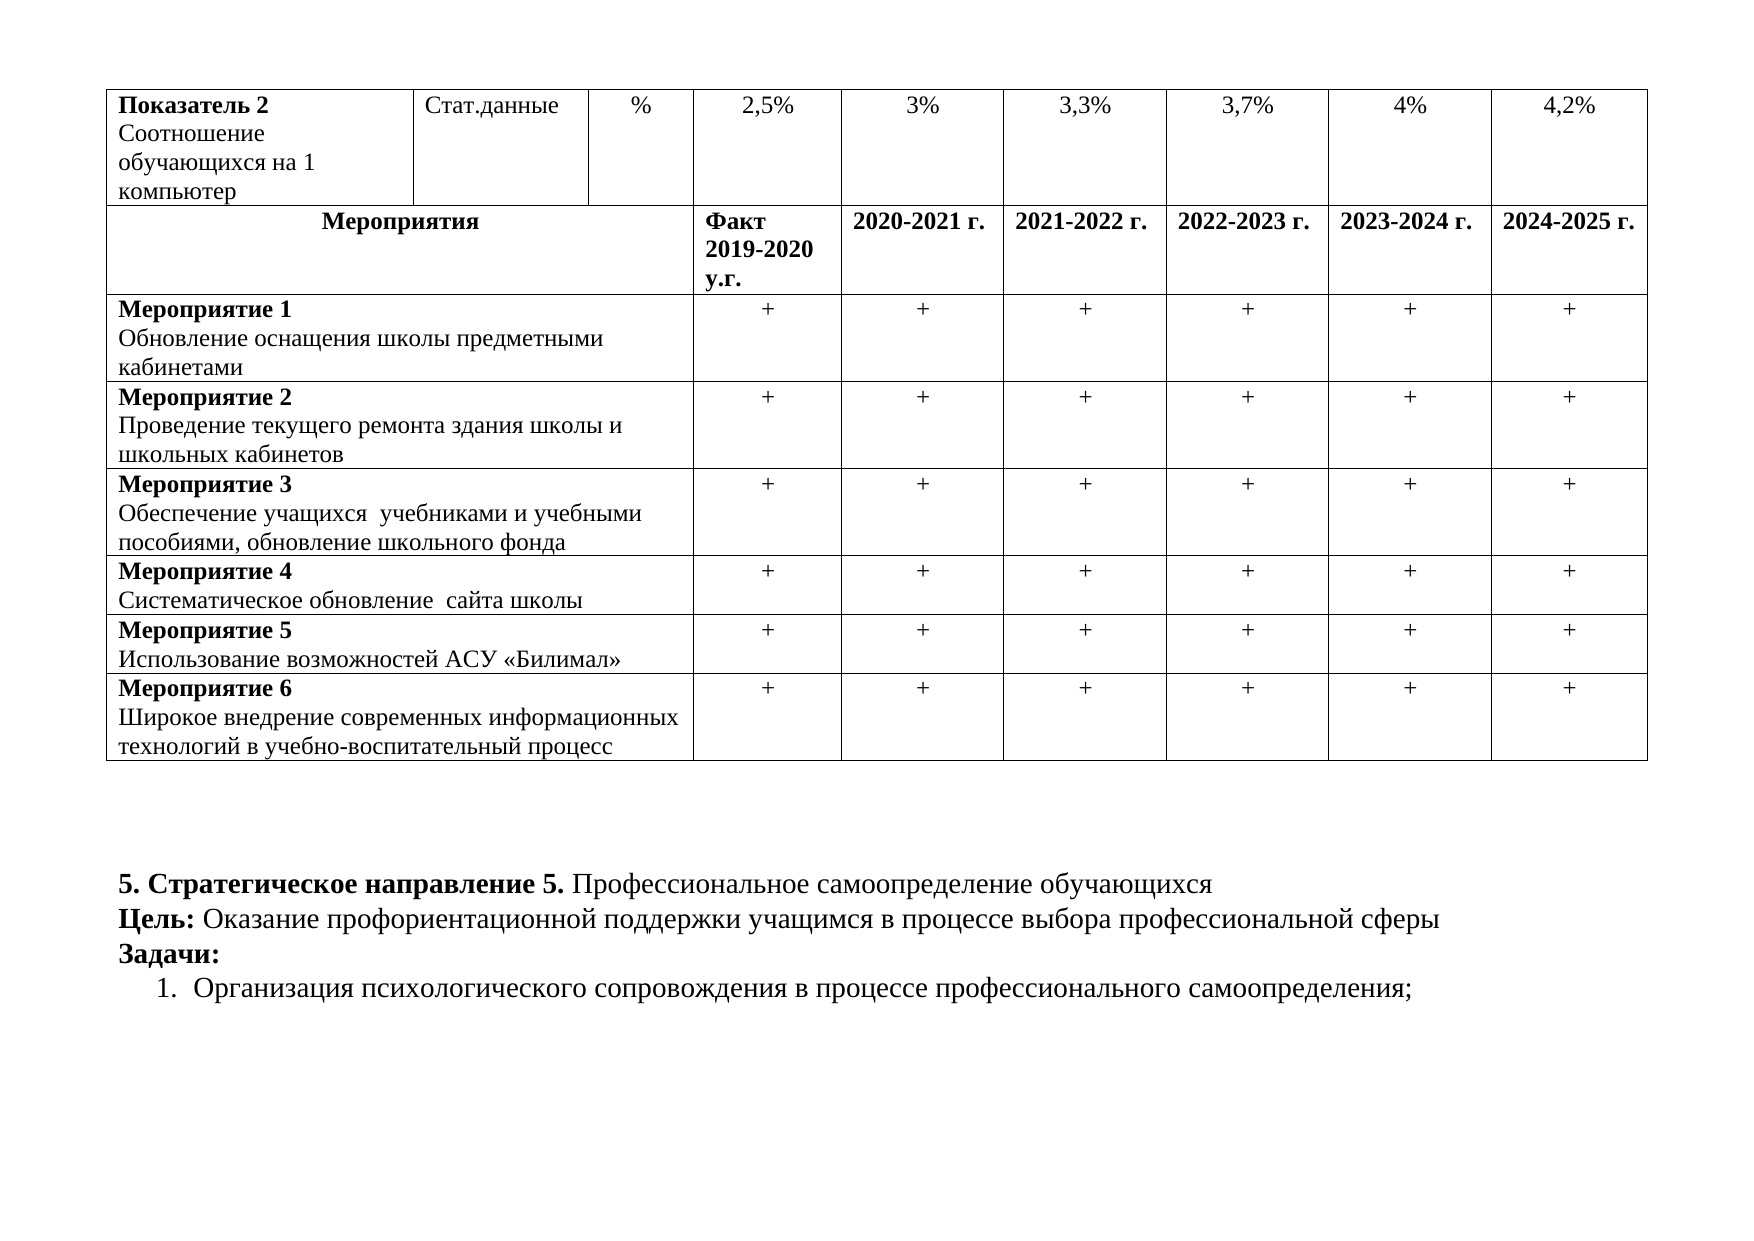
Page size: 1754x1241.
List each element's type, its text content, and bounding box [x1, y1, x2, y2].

table_cell + [1492, 615, 1647, 672]
table_cell Факт 2019-2020 у.г. [694, 206, 841, 293]
table_cell + [1492, 382, 1647, 468]
table_cell Мероприятие 6 Широкое внедрение современных информационных технологий в учебно-воспитательный процесс [107, 674, 693, 760]
table_cell + [1492, 674, 1647, 760]
table_cell + [1329, 615, 1491, 672]
table_cell + [1167, 295, 1328, 381]
table_cell + [842, 615, 1003, 672]
table_cell + [1004, 295, 1166, 381]
table_cell + [842, 295, 1003, 381]
table_cell + [1167, 556, 1328, 614]
table_cell + [1492, 295, 1647, 381]
table_cell + [1167, 469, 1328, 555]
table_cell 3,3% [1004, 90, 1166, 205]
table_cell % [589, 90, 693, 205]
table_cell 2020-2021 г. [842, 206, 1003, 293]
table_cell + [842, 556, 1003, 614]
table_cell + [694, 469, 841, 555]
table_cell Мероприятие 3 Обеспечение учащихся учебниками и учебными пособиями, обновление школьного фонда [107, 469, 693, 555]
table_cell 3,7% [1167, 90, 1328, 205]
table_cell + [1004, 382, 1166, 468]
text Цель: Оказание профориентационной поддержки учащимся в процессе выбора профессиональной сферы [118, 901, 1636, 935]
table_cell 4% [1329, 90, 1491, 205]
table_cell 4,2% [1492, 90, 1647, 205]
table_cell 2,5% [694, 90, 841, 205]
table_cell 2022-2023 г. [1167, 206, 1328, 293]
table_cell + [842, 674, 1003, 760]
table_cell 3% [842, 90, 1003, 205]
table_cell Мероприятие 1 Обновление оснащения школы предметными кабинетами [107, 295, 693, 381]
table_cell 2021-2022 г. [1004, 206, 1166, 293]
table_cell + [694, 674, 841, 760]
table_cell 2024-2025 г. [1492, 206, 1647, 293]
table_cell Показатель 2 Соотношение обучающихся на 1 компьютер [107, 90, 413, 205]
table_cell + [1492, 556, 1647, 614]
table_cell + [842, 382, 1003, 468]
table_cell Стат.данные [414, 90, 588, 205]
table_cell Мероприятие 2 Проведение текущего ремонта здания школы и школьных кабинетов [107, 382, 693, 468]
table_cell + [1004, 556, 1166, 614]
table_cell + [1004, 469, 1166, 555]
table_cell + [1167, 674, 1328, 760]
table_cell + [1329, 295, 1491, 381]
text Задачи: [118, 936, 1636, 970]
table_cell + [842, 469, 1003, 555]
table_cell Мероприятие 5 Использование возможностей АСУ «Билимал» [107, 615, 693, 672]
table_cell + [1329, 469, 1491, 555]
table_cell + [1492, 469, 1647, 555]
text 5. Стратегическое направление 5. Профессиональное самоопределение обучающихся [118, 866, 1636, 900]
table_cell + [694, 556, 841, 614]
table_cell + [694, 295, 841, 381]
table_cell + [1329, 556, 1491, 614]
table_cell + [1004, 615, 1166, 672]
table_cell 2023-2024 г. [1329, 206, 1491, 293]
table_cell + [1329, 382, 1491, 468]
table_cell + [1167, 382, 1328, 468]
table_cell + [1167, 615, 1328, 672]
list Организация психологического сопровождения в процессе профессионального самоопределения; [156, 970, 1636, 1003]
table_cell Мероприятия [107, 206, 693, 293]
table_cell Мероприятие 4 Систематическое обновление сайта школы [107, 556, 693, 614]
table_cell + [1004, 674, 1166, 760]
table_cell + [694, 382, 841, 468]
table_cell + [694, 615, 841, 672]
table_cell + [1329, 674, 1491, 760]
